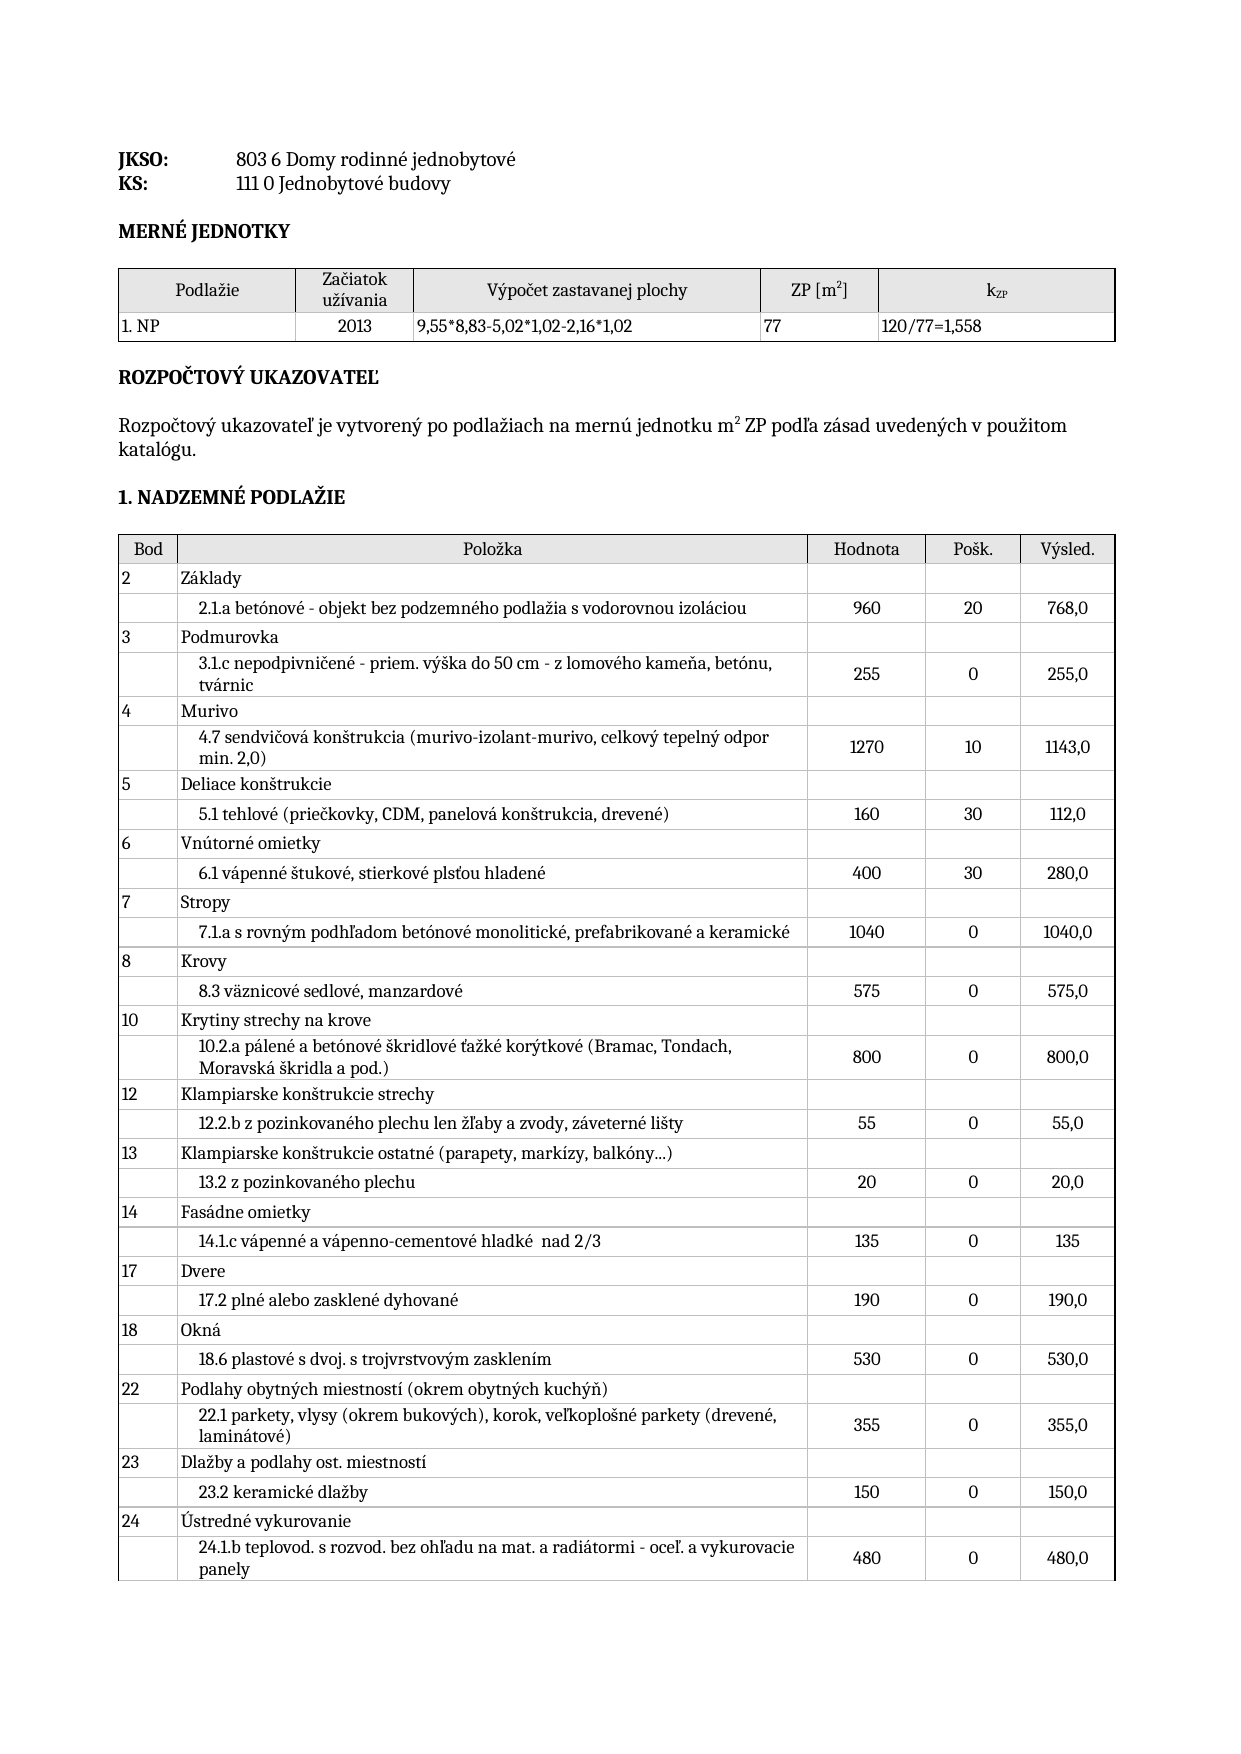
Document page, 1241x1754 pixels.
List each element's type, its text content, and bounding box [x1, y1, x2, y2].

table_cell [119, 726, 177, 769]
table_cell [808, 1316, 925, 1344]
table_cell [119, 1228, 177, 1256]
table_cell [808, 1257, 925, 1285]
table_cell Dvere [178, 1257, 807, 1285]
table_cell 800 [808, 1036, 925, 1079]
table_cell 800,0 [1021, 1036, 1114, 1079]
table_cell [926, 1006, 1020, 1035]
table_cell [808, 697, 925, 725]
table_cell 13.2 z pozinkovaného plechu [178, 1169, 807, 1197]
table_cell 3 [119, 623, 177, 652]
table_header Podlažie [119, 269, 295, 312]
table_cell [119, 594, 177, 622]
table_cell 120/77=1,558 [879, 313, 1114, 341]
table_cell [926, 1198, 1020, 1226]
table_cell [119, 918, 177, 946]
text Rozpočtový ukazovateľ je vytvorený po podlažiach na mernú jednotku m2 ZP podľa zásad uvedených v použitom katalógu. [118, 414, 1122, 462]
table_cell [1021, 1139, 1114, 1167]
table_cell 2 [119, 564, 177, 593]
table_cell 13 [119, 1139, 177, 1167]
table_cell [808, 1375, 925, 1403]
table_cell [1021, 1449, 1114, 1477]
table_cell [1021, 1080, 1114, 1108]
table_cell 24 [119, 1508, 177, 1536]
table_cell Podmurovka [178, 623, 807, 652]
table_cell 22.1 parkety, vlysy (okrem bukových), korok, veľkoplošné parkety (drevené, laminátové) [178, 1404, 807, 1447]
table_cell [808, 623, 925, 652]
table_cell [1021, 1257, 1114, 1285]
table_cell Vnútorné omietky [178, 830, 807, 858]
table_cell 23 [119, 1449, 177, 1477]
table_cell 0 [926, 1478, 1020, 1506]
table_cell 8.3 väznicové sedlové, manzardové [178, 977, 807, 1005]
table_cell 14 [119, 1198, 177, 1226]
text MERNÉ JEDNOTKY [118, 219, 1122, 243]
table_cell 4 [119, 697, 177, 725]
table_cell [926, 889, 1020, 917]
table_cell 0 [926, 1228, 1020, 1256]
table_cell 0 [926, 653, 1020, 696]
table_cell 7 [119, 889, 177, 917]
table_cell 0 [926, 1345, 1020, 1374]
table_cell [119, 1286, 177, 1315]
table_cell 190 [808, 1286, 925, 1315]
table_cell 355,0 [1021, 1404, 1114, 1447]
table_cell 768,0 [1021, 594, 1114, 622]
table_cell 6 [119, 830, 177, 858]
table_header Pošk. [926, 535, 1020, 563]
table_cell 17 [119, 1257, 177, 1285]
table_cell [1021, 1006, 1114, 1035]
table_cell 480,0 [1021, 1537, 1114, 1580]
table_cell [808, 564, 925, 593]
table_cell [119, 653, 177, 696]
table_cell Krovy [178, 948, 807, 976]
table_cell [926, 1316, 1020, 1344]
table_cell Klampiarske konštrukcie ostatné (parapety, markízy, balkóny...) [178, 1139, 807, 1167]
table_cell Základy [178, 564, 807, 593]
table_cell [926, 1139, 1020, 1167]
table_cell [119, 1478, 177, 1506]
table_cell 1143,0 [1021, 726, 1114, 769]
table_cell 0 [926, 1286, 1020, 1315]
table_cell 400 [808, 859, 925, 887]
table_header Začiatok užívania [296, 269, 413, 312]
table_cell [1021, 697, 1114, 725]
table_cell [926, 564, 1020, 593]
table_cell [808, 1006, 925, 1035]
table_cell [926, 948, 1020, 976]
table_cell Deliace konštrukcie [178, 771, 807, 799]
table_cell [808, 1508, 925, 1536]
table_cell Fasádne omietky [178, 1198, 807, 1226]
table_cell 255 [808, 653, 925, 696]
table_cell 12 [119, 1080, 177, 1108]
table_cell 12.2.b z pozinkovaného plechu len žľaby a zvody, záveterné lišty [178, 1110, 807, 1138]
table_cell 150 [808, 1478, 925, 1506]
table_cell 30 [926, 800, 1020, 828]
table_header kZP [879, 269, 1114, 312]
table_cell 10 [926, 726, 1020, 769]
table_cell [808, 1139, 925, 1167]
table_cell [926, 697, 1020, 725]
table_cell 77 [761, 313, 878, 341]
table_cell [926, 1375, 1020, 1403]
text 1. NADZEMNÉ PODLAŽIE [118, 486, 1122, 510]
table_cell 1040,0 [1021, 918, 1114, 946]
table_cell 135 [1021, 1228, 1114, 1256]
table_cell 280,0 [1021, 859, 1114, 887]
table_cell 150,0 [1021, 1478, 1114, 1506]
table_cell 55 [808, 1110, 925, 1138]
table_header ZP [m2] [761, 269, 878, 312]
table_cell [808, 889, 925, 917]
table_cell [808, 830, 925, 858]
table_cell 960 [808, 594, 925, 622]
table_cell 0 [926, 1169, 1020, 1197]
table_cell Ústredné vykurovanie [178, 1508, 807, 1536]
table_cell [1021, 830, 1114, 858]
table_cell 480 [808, 1537, 925, 1580]
table_cell [926, 1508, 1020, 1536]
table_cell 1. NP [119, 313, 295, 341]
table_cell Stropy [178, 889, 807, 917]
table_cell 1270 [808, 726, 925, 769]
table_cell [1021, 889, 1114, 917]
table_cell 0 [926, 977, 1020, 1005]
table_cell 4.7 sendvičová konštrukcia (murivo-izolant-murivo, celkový tepelný odpor min. 2,0) [178, 726, 807, 769]
table_cell 18 [119, 1316, 177, 1344]
table_cell 24.1.b teplovod. s rozvod. bez ohľadu na mat. a radiátormi - oceľ. a vykurovacie panely [178, 1537, 807, 1580]
table_cell 3.1.c nepodpivničené - priem. výška do 50 cm - z lomového kameňa, betónu, tvárnic [178, 653, 807, 696]
table_header Výsled. [1021, 535, 1114, 563]
table_cell [926, 1080, 1020, 1108]
table_cell 20,0 [1021, 1169, 1114, 1197]
table_cell 23.2 keramické dlažby [178, 1478, 807, 1506]
table_cell Podlahy obytných miestností (okrem obytných kuchýň) [178, 1375, 807, 1403]
table_cell [926, 1449, 1020, 1477]
table_cell 575,0 [1021, 977, 1114, 1005]
table_cell [926, 830, 1020, 858]
table_cell 575 [808, 977, 925, 1005]
table_cell [119, 1169, 177, 1197]
table_cell 255,0 [1021, 653, 1114, 696]
table_cell [1021, 1198, 1114, 1226]
table_cell 0 [926, 1404, 1020, 1447]
table_cell [1021, 1316, 1114, 1344]
table_cell 0 [926, 1537, 1020, 1580]
table_cell [119, 1404, 177, 1447]
table_cell [119, 1345, 177, 1374]
table_cell 1040 [808, 918, 925, 946]
table_cell [1021, 1508, 1114, 1536]
table_cell 160 [808, 800, 925, 828]
table_cell 355 [808, 1404, 925, 1447]
table_cell [1021, 564, 1114, 593]
table_cell Murivo [178, 697, 807, 725]
table_cell 55,0 [1021, 1110, 1114, 1138]
table_cell 20 [808, 1169, 925, 1197]
table_cell Klampiarske konštrukcie strechy [178, 1080, 807, 1108]
table_cell [808, 1449, 925, 1477]
table_cell Krytiny strechy na krove [178, 1006, 807, 1035]
table_cell 6.1 vápenné štukové, stierkové plsťou hladené [178, 859, 807, 887]
table_cell 5 [119, 771, 177, 799]
text ROZPOČTOVÝ UKAZOVATEĽ [118, 366, 1122, 390]
table_cell 30 [926, 859, 1020, 887]
table_cell [119, 1110, 177, 1138]
table_cell 530 [808, 1345, 925, 1374]
table_cell [808, 1080, 925, 1108]
table_cell Dlažby a podlahy ost. miestností [178, 1449, 807, 1477]
table_cell 14.1.c vápenné a vápenno-cementové hladké nad 2/3 [178, 1228, 807, 1256]
table_cell 20 [926, 594, 1020, 622]
table_cell 0 [926, 918, 1020, 946]
table_cell [119, 977, 177, 1005]
table_header Výpočet zastavanej plochy [414, 269, 760, 312]
table_cell 190,0 [1021, 1286, 1114, 1315]
table_cell 8 [119, 948, 177, 976]
table_cell [808, 948, 925, 976]
table_cell 530,0 [1021, 1345, 1114, 1374]
table_cell [926, 771, 1020, 799]
table_cell [808, 771, 925, 799]
table_cell 0 [926, 1036, 1020, 1079]
table_cell 10.2.a pálené a betónové škridlové ťažké korýtkové (Bramac, Tondach, Moravská škridla a pod.) [178, 1036, 807, 1079]
text JKSO: 803 6 Domy rodinné jednobytové KS: 111 0 Jednobytové budovy [118, 148, 1122, 196]
table_cell [119, 1036, 177, 1079]
table_cell 10 [119, 1006, 177, 1035]
table_cell [926, 1257, 1020, 1285]
table_cell [119, 1537, 177, 1580]
table_cell 18.6 plastové s dvoj. s trojvrstvovým zasklením [178, 1345, 807, 1374]
table_cell [1021, 623, 1114, 652]
table_header Bod [119, 535, 177, 563]
table_cell 135 [808, 1228, 925, 1256]
table_cell 0 [926, 1110, 1020, 1138]
table_header Hodnota [808, 535, 925, 563]
table_cell [1021, 948, 1114, 976]
table_cell 5.1 tehlové (priečkovky, CDM, panelová konštrukcia, drevené) [178, 800, 807, 828]
table_cell 2.1.a betónové - objekt bez podzemného podlažia s vodorovnou izoláciou [178, 594, 807, 622]
table_cell 9,55*8,83-5,02*1,02-2,16*1,02 [414, 313, 760, 341]
table_header Položka [178, 535, 807, 563]
table_cell 17.2 plné alebo zasklené dyhované [178, 1286, 807, 1315]
table_cell [119, 800, 177, 828]
table_cell [1021, 1375, 1114, 1403]
table_cell [119, 859, 177, 887]
table_cell Okná [178, 1316, 807, 1344]
table_cell [808, 1198, 925, 1226]
table_cell 22 [119, 1375, 177, 1403]
table_cell 2013 [296, 313, 413, 341]
table_cell [1021, 771, 1114, 799]
table_cell 7.1.a s rovným podhľadom betónové monolitické, prefabrikované a keramické [178, 918, 807, 946]
table_cell 112,0 [1021, 800, 1114, 828]
table_cell [926, 623, 1020, 652]
